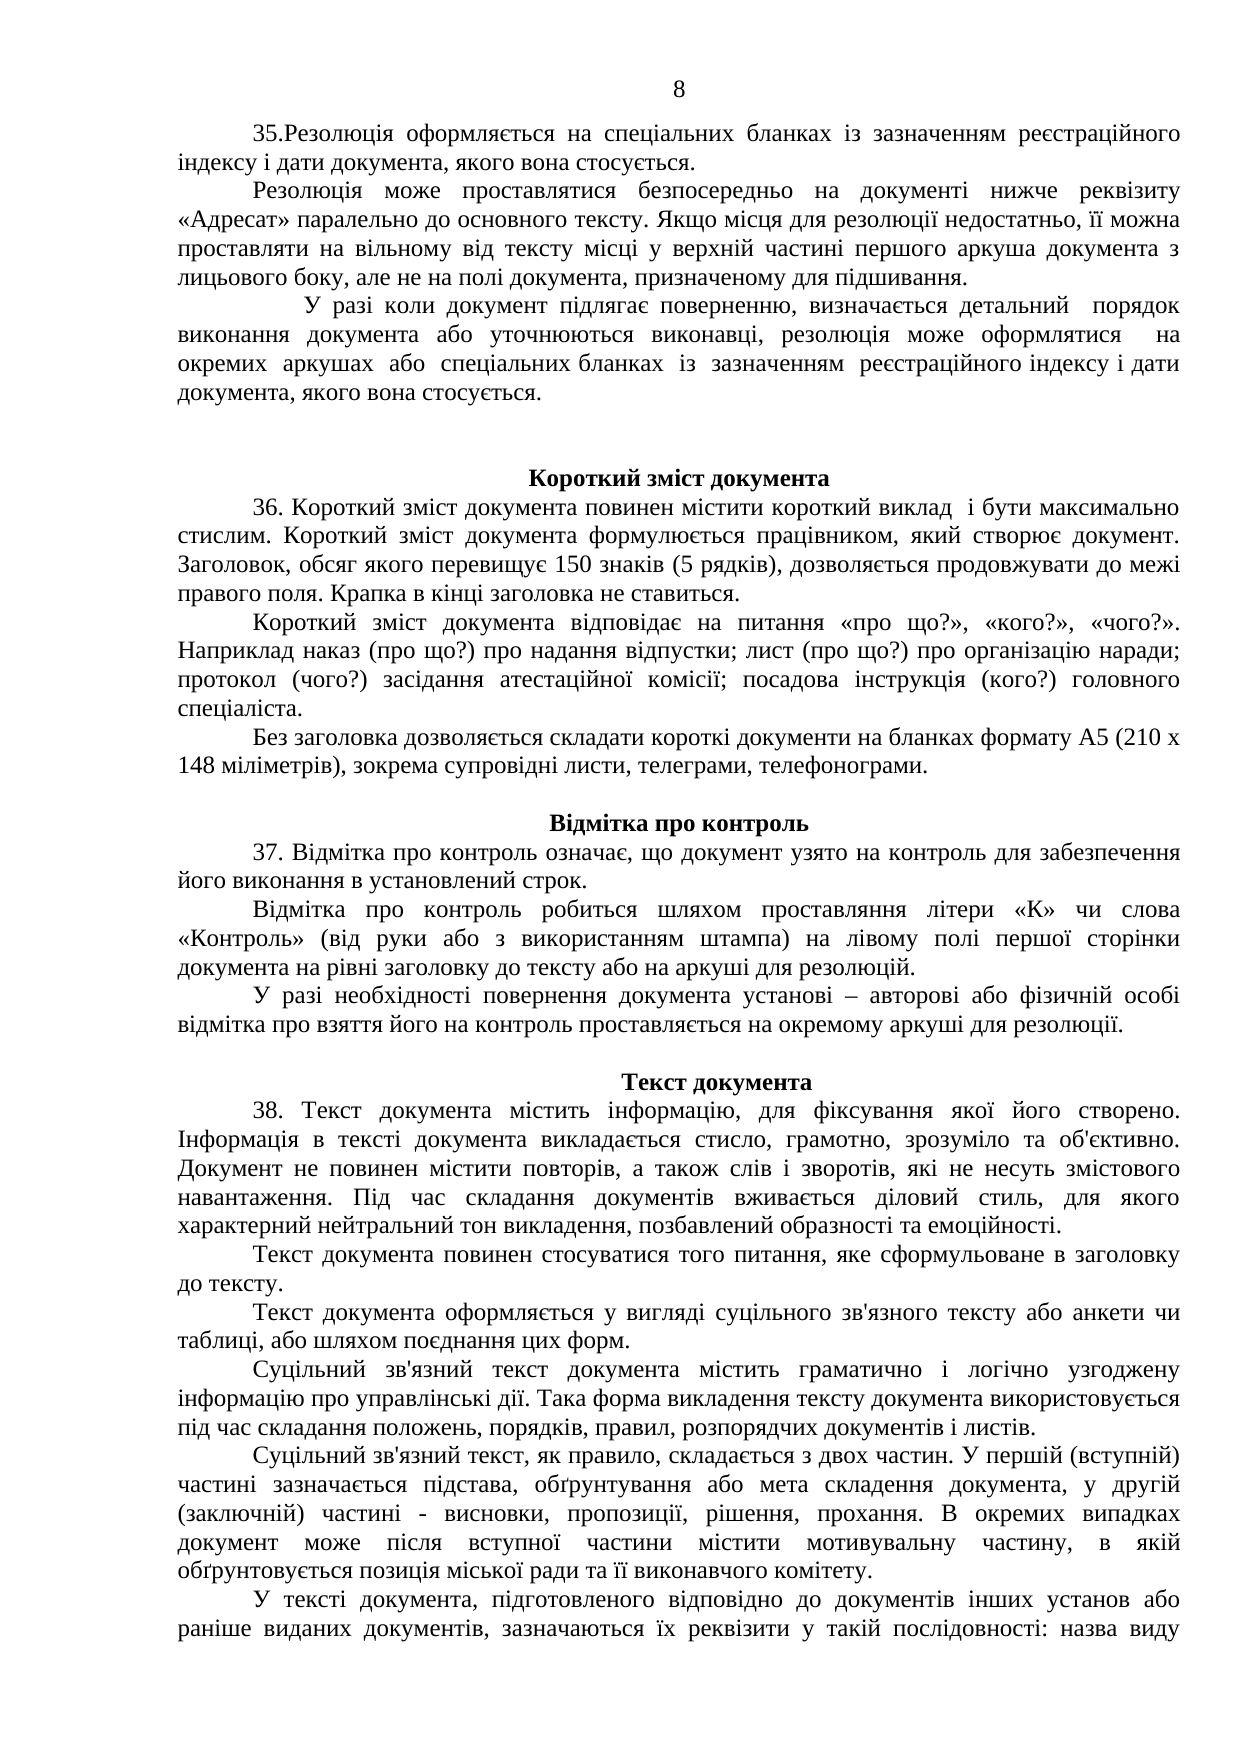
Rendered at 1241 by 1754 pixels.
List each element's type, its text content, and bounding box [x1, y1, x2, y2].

text 35.Резолюція оформляється на спеціальних бланках із зазначенням реєстраційного індексу і дати документа, якого вона стосується. [177, 118, 1181, 176]
text У разі необхідності повернення документа установі – авторові або фізичній особі відмітка про взяття його на контроль проставляється на окремому аркуші для резолюції. [177, 981, 1181, 1038]
subtitle Відмітка про контроль [177, 808, 1181, 837]
text 36. Короткий зміст документа повинен містити короткий виклад і бути максимально стислим. Короткий зміст документа формулюється працівником, який створює документ. Заголовок, обсяг якого перевищує 150 знаків (5 рядків), дозволяється продовжувати до межі правого поля. Крапка в кінці заголовка не ставиться. [177, 492, 1181, 607]
text Резолюція може проставлятися безпосередньо на документі нижче реквізиту «Адресат» паралельно до основного тексту. Якщо місця для резолюції недостатньо, її можна проставляти на вільному від тексту місці у верхній частині першого аркуша документа з лицьового боку, але не на полі документа, призначеному для підшивання. [177, 176, 1181, 291]
subtitle Короткий зміст документа [177, 463, 1181, 492]
text 37. Відмітка про контроль означає, що документ узято на контроль для забезпечення його виконання в установлений строк. [177, 837, 1181, 894]
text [177, 1584, 1181, 1642]
text Суцільний зв'язний текст, як правило, складається з двох частин. У першій (вступній) частині зазначається підстава, обґрунтування або мета складення документа, у другій (заключній) частині - висновки, пропозиції, рішення, прохання. В окремих випадках документ може після вступної частини містити мотивувальну частину, в якій обґрунтовується позиція міської ради та її виконавчого комітету. [177, 1441, 1181, 1584]
text Суцільний зв'язний текст документа містить граматично і логічно узгоджену інформацію про управлінські дії. Така форма викладення тексту документа використовується під час складання положень, порядків, правил, розпорядчих документів і листів. [177, 1354, 1181, 1441]
text Без заголовка дозволяється складати короткі документи на бланках формату А5 (210 х 148 міліметрів), зокрема супровідні листи, телеграми, телефонограми. [177, 722, 1181, 779]
text Текст документа оформляється у вигляді суцільного зв'язного тексту або анкети чи таблиці, або шляхом поєднання цих форм. [177, 1297, 1181, 1354]
text Відмітка про контроль робиться шляхом проставляння літери «К» чи слова «Контроль» (від руки або з використанням штампа) на лівому полі першої сторінки документа на рівні заголовку до тексту або на аркуші для резолюцій. [177, 894, 1181, 981]
text У разі коли документ підлягає поверненню, визначається детальний порядок виконання документа або уточнюються виконавці, резолюція може оформлятися на окремих аркушах або спеціальних бланках із зазначенням реєстраційного індексу і дати документа, якого вона стосується. [177, 291, 1181, 406]
text Текст документа повинен стосуватися того питання, яке сформульоване в заголовку до тексту. [177, 1239, 1181, 1297]
subtitle Текст документа [177, 1067, 1181, 1096]
text Короткий зміст документа відповідає на питання «про що?», «кого?», «чого?». Наприклад наказ (про що?) про надання відпустки; лист (про що?) про організацію наради; протокол (чого?) засідання атестаційної комісії; посадова інструкція (кого?) головного спеціаліста. [177, 607, 1181, 722]
text 38. Текст документа містить інформацію, для фіксування якої його створено. Інформація в тексті документа викладається стисло, грамотно, зрозуміло та об'єктивно. Документ не повинен містити повторів, а також слів і зворотів, які не несуть змістового навантаження. Під час складання документів вживається діловий стиль, для якого характерний нейтральний тон викладення, позбавлений образності та емоційності. [177, 1096, 1181, 1239]
